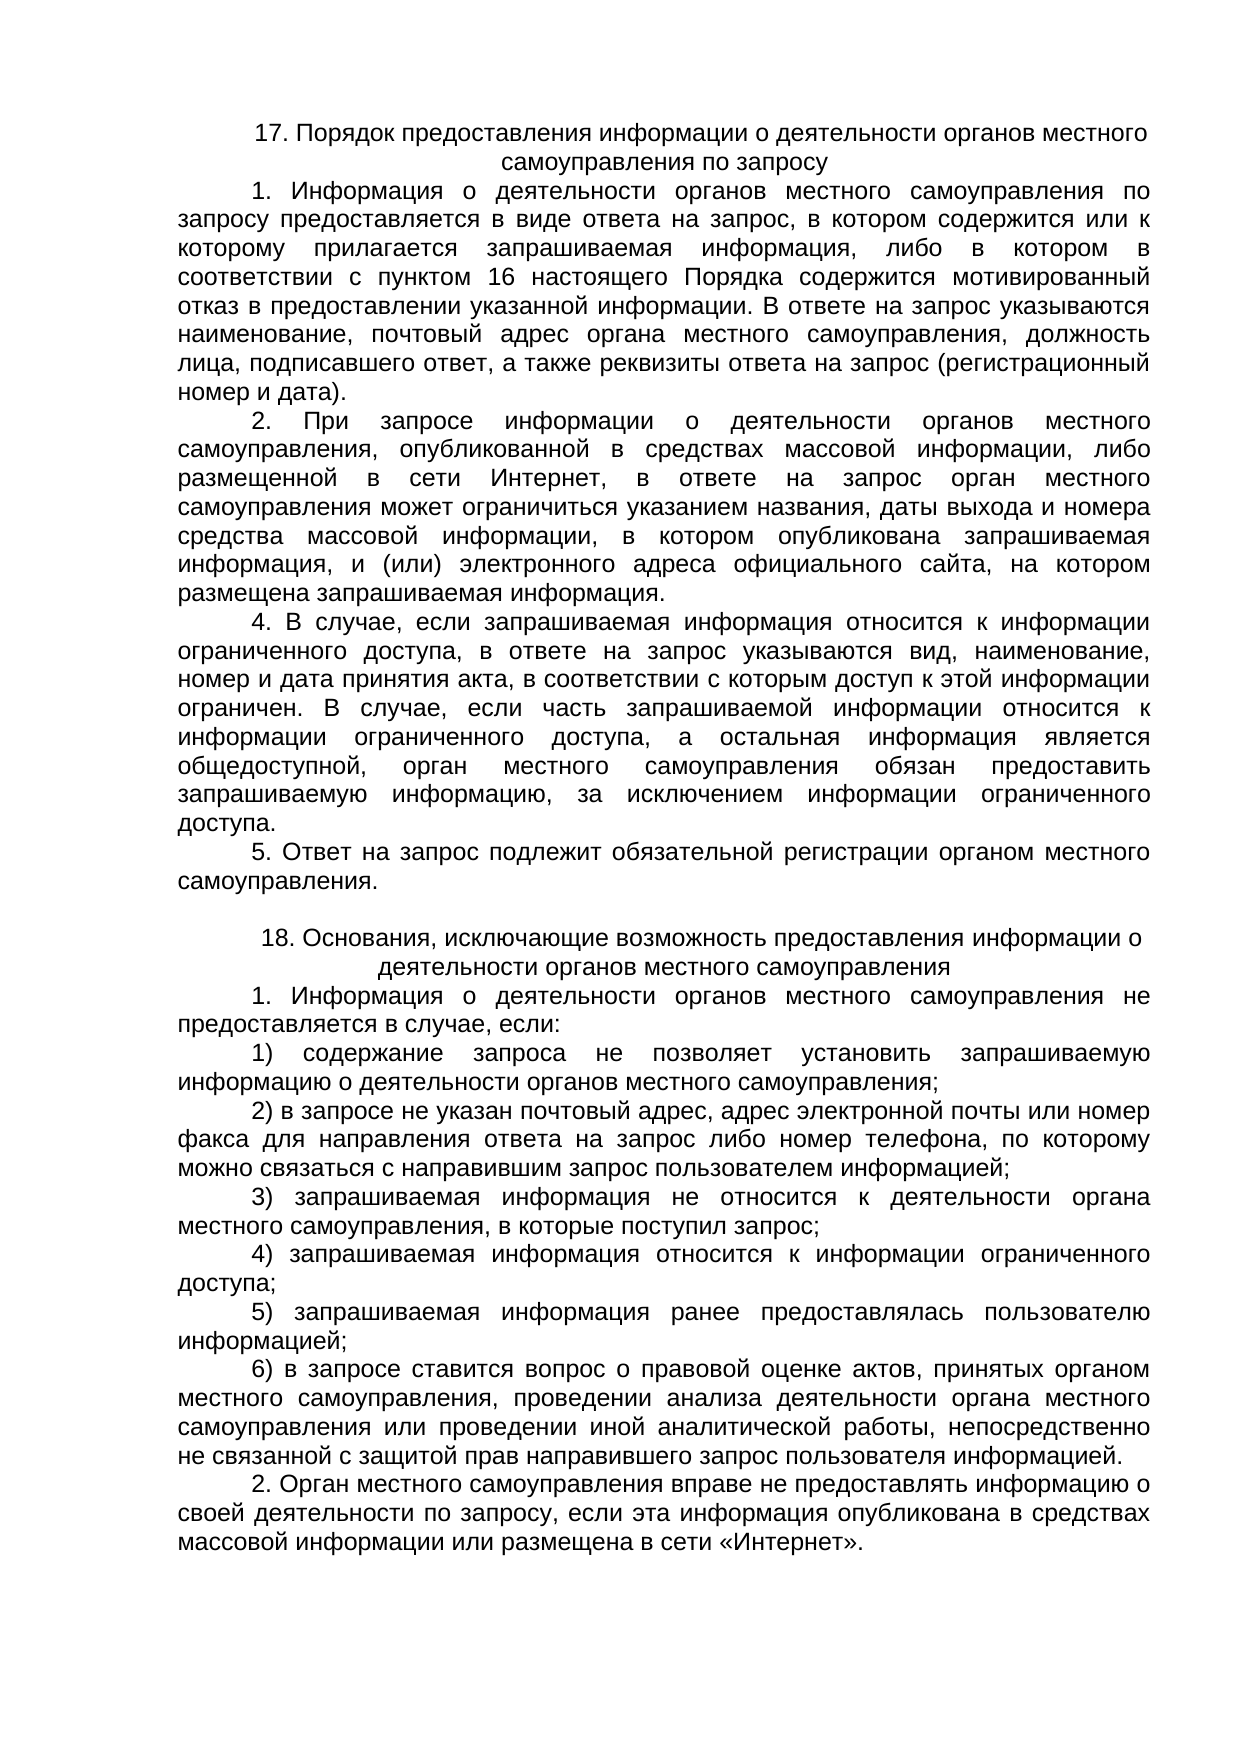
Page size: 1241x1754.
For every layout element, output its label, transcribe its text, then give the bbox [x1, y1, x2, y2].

text 2) в запросе не указан почтовый адрес, адрес электронной почты или номер факса для направления ответа на запрос либо номер телефона, по которому можно связаться с направившим запрос пользователем информацией; [177, 1096, 1152, 1182]
text 2. При запросе информации о деятельности органов местного самоуправления, опубликованной в средствах массовой информации, либо размещенной в сети Интернет, в ответе на запрос орган местного самоуправления может ограничиться указанием названия, даты выхода и номера средства массовой информации, в котором опубликована запрашиваемая информация, и (или) электронного адреса официального сайта, на котором размещена запрашиваемая информация. [177, 406, 1152, 607]
text 18. Основания, исключающие возможность предоставления информации о деятельности органов местного самоуправления [177, 923, 1152, 981]
text 1. Информация о деятельности органов местного самоуправления по запросу предоставляется в виде ответа на запрос, в котором содержится или к которому прилагается запрашиваемая информация, либо в котором в соответствии с пунктом 16 настоящего Порядка содержится мотивированный отказ в предоставлении указанной информации. В ответе на запрос указываются наименование, почтовый адрес органа местного самоуправления, должность лица, подписавшего ответ, а также реквизиты ответа на запрос (регистрационный номер и дата). [177, 176, 1152, 406]
text 6) в запросе ставится вопрос о правовой оценке актов, принятых органом местного самоуправления, проведении анализа деятельности органа местного самоуправления или проведении иной аналитической работы, непосредственно не связанной с защитой прав направившего запрос пользователя информацией. [177, 1354, 1152, 1469]
text 17. Порядок предоставления информации о деятельности органов местного самоуправления по запросу [177, 118, 1152, 176]
text 2. Орган местного самоуправления вправе не предоставлять информацию о своей деятельности по запросу, если эта информация опубликована в средствах массовой информации или размещена в сети «Интернет». [177, 1469, 1152, 1556]
text 5. Ответ на запрос подлежит обязательной регистрации органом местного самоуправления. [177, 837, 1152, 894]
text 1. Информация о деятельности органов местного самоуправления не предоставляется в случае, если: [177, 981, 1152, 1038]
text 3) запрашиваемая информация не относится к деятельности органа местного самоуправления, в которые поступил запрос; [177, 1182, 1152, 1239]
text 5) запрашиваемая информация ранее предоставлялась пользователю информацией; [177, 1297, 1152, 1354]
text 4. В случае, если запрашиваемая информация относится к информации ограниченного доступа, в ответе на запрос указываются вид, наименование, номер и дата принятия акта, в соответствии с которым доступ к этой информации ограничен. В случае, если часть запрашиваемой информации относится к информации ограниченного доступа, а остальная информация является общедоступной, орган местного самоуправления обязан предоставить запрашиваемую информацию, за исключением информации ограниченного доступа. [177, 607, 1152, 837]
text 4) запрашиваемая информация относится к информации ограниченного доступа; [177, 1239, 1152, 1297]
text 1) содержание запроса не позволяет установить запрашиваемую информацию о деятельности органов местного самоуправления; [177, 1038, 1152, 1096]
